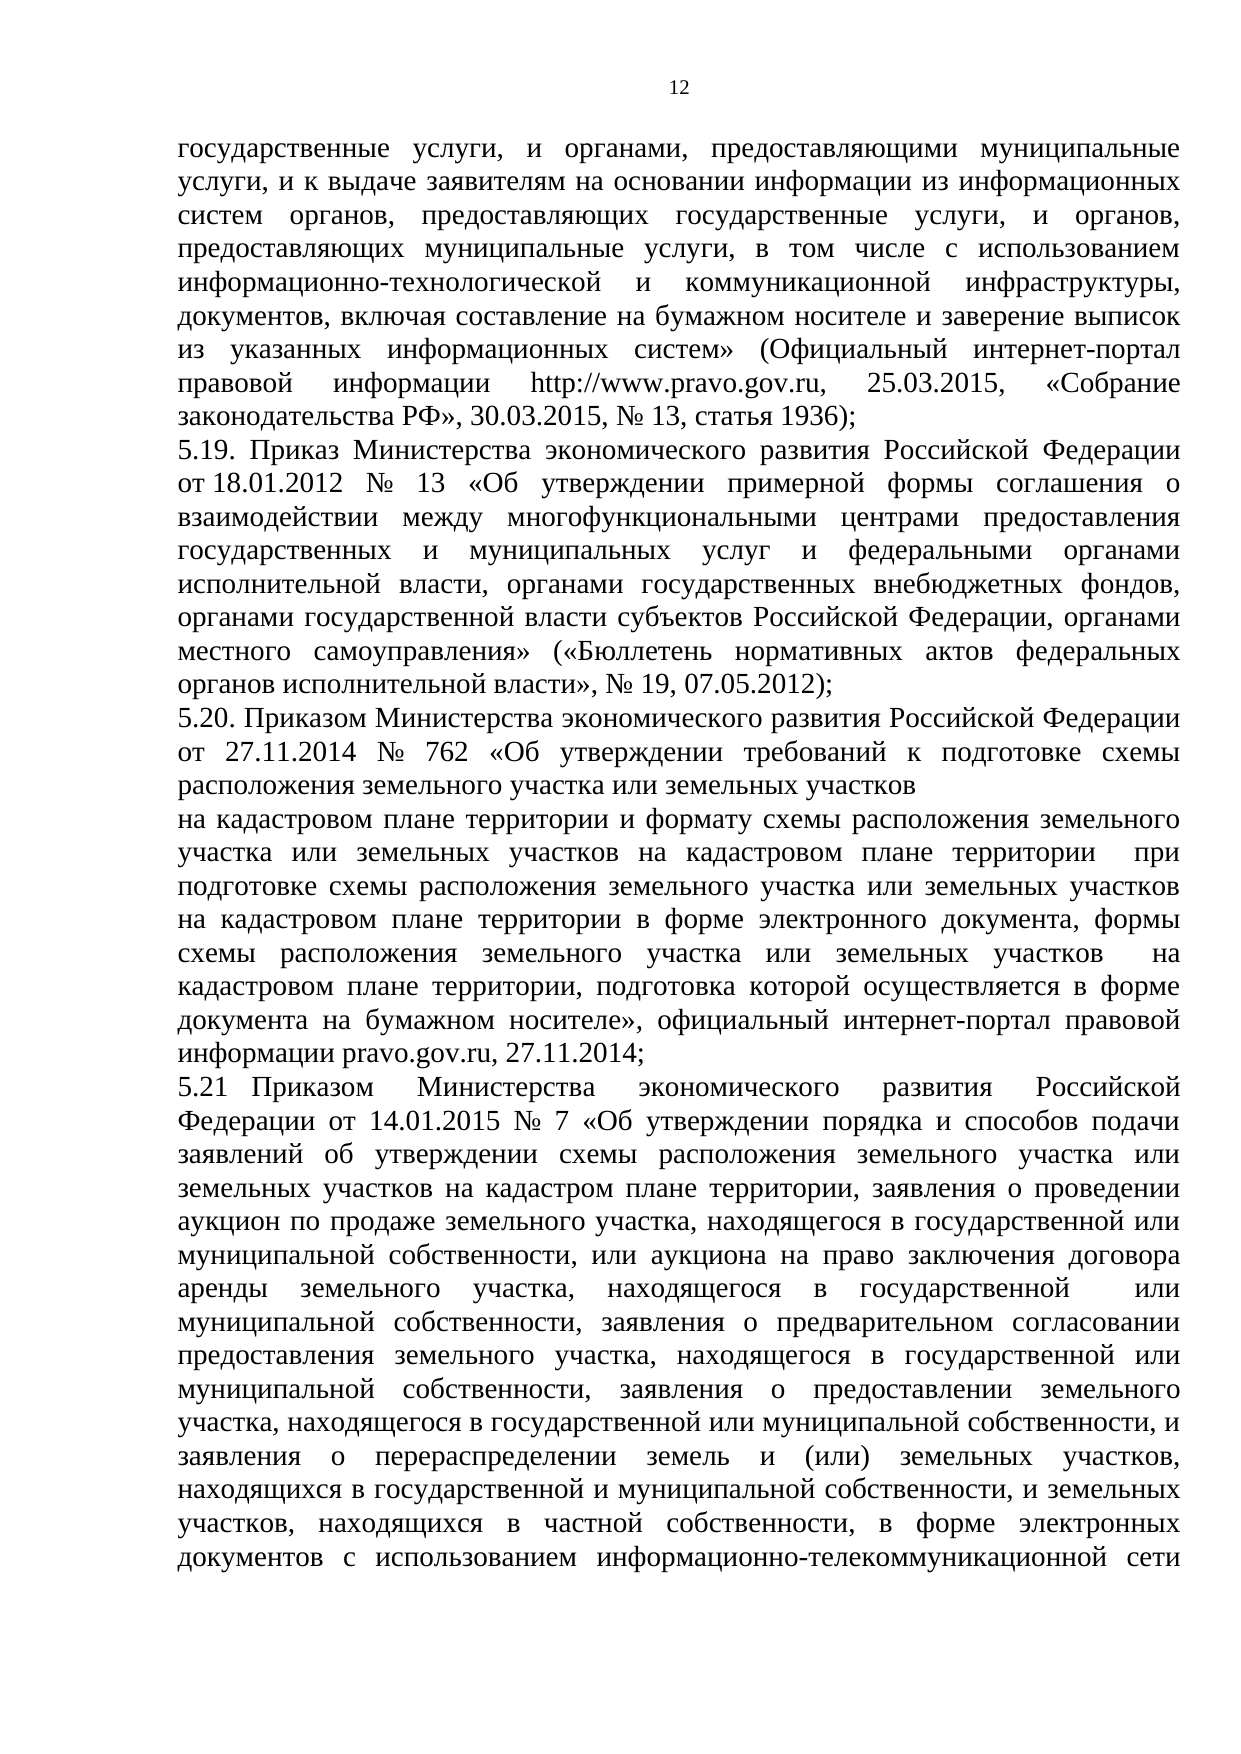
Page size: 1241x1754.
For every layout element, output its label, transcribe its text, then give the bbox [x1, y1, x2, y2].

text 5.20. Приказом Министерства экономического развития Российской Федерации от 27.11.2014 № 762 «Об утверждении требований к подготовке схемы расположения земельного участка или земельных участков [177, 700, 1181, 801]
text на кадастровом плане территории и формату схемы расположения земельного участка или земельных участков на кадастровом плане территории при подготовке схемы расположения земельного участка или земельных участков на кадастровом плане территории в форме электронного документа, формы схемы расположения земельного участка или земельных участков на кадастровом плане территории, подготовка которой осуществляется в форме документа на бумажном носителе», официальный интернет-портал правовой информации pravo.gov.ru, 27.11.2014; [177, 801, 1181, 1069]
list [177, 1069, 1181, 1572]
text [177, 130, 1181, 432]
text 5.19. Приказ Министерства экономического развития Российской Федерации от 18.01.2012 № 13 «Об утверждении примерной формы соглашения о взаимодействии между многофункциональными центрами предоставления государственных и муниципальных услуг и федеральными органами исполнительной власти, органами государственных внебюджетных фондов, органами государственной власти субъектов Российской Федерации, органами местного самоуправления» («Бюллетень нормативных актов федеральных органов исполнительной власти», № 19, 07.05.2012); [177, 432, 1181, 700]
